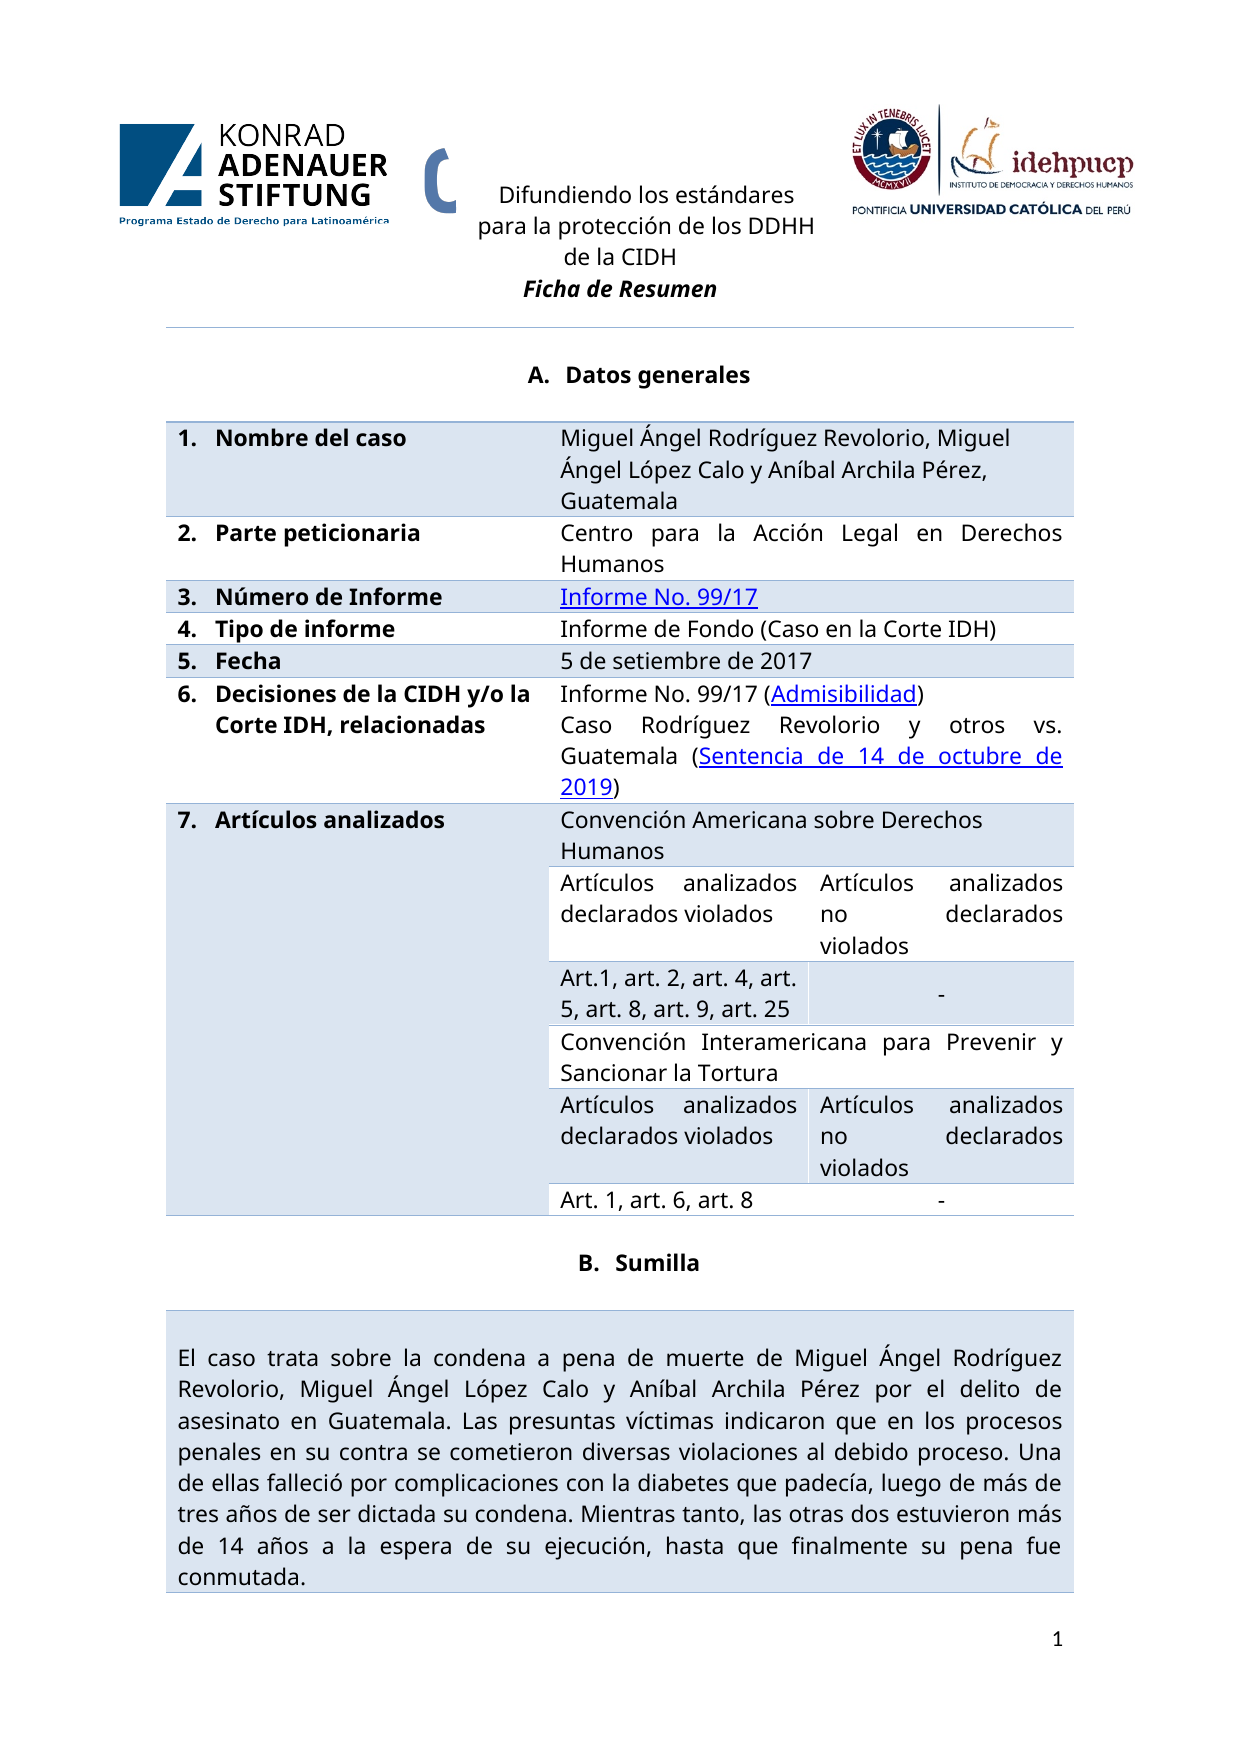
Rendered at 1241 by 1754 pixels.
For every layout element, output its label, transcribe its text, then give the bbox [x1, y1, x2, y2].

table_cell Art. 1, art. 6, art. 8 [549, 1184, 808, 1215]
table_cell Artículos analizados no declarados violados [809, 867, 1074, 961]
text Ficha de Resumen [177, 273, 1063, 304]
table_cell Convención Americana sobre Derechos Humanos [549, 804, 1074, 866]
table_header Datos generales [166, 328, 1074, 421]
table_cell Parte peticionaria [166, 517, 549, 580]
table_cell Convención Interamericana para Prevenir y Sancionar la Tortura [549, 1026, 1074, 1088]
table_cell Sumilla [166, 1216, 1074, 1310]
picture [110, 114, 395, 234]
text Difundiendo los estándares para la protección de los DDHH de la CIDH [177, 179, 1063, 273]
table_cell Tipo de informe [166, 613, 549, 644]
table_cell Artículos analizados declarados violados [549, 1089, 808, 1183]
table_cell Nombre del caso [166, 423, 549, 516]
table_cell Informe No. 99/17 [549, 581, 1074, 612]
table_cell Decisiones de la CIDH y/o la Corte IDH, relacionadas [166, 678, 549, 803]
table_cell - [809, 1184, 1074, 1215]
table_cell Informe No. 99/17 (Admisibilidad) Caso Rodríguez Revolorio y otros vs. Guatemala (Sentencia de 14 de octubre de 2019) [549, 678, 1074, 803]
table_cell Fecha [166, 645, 549, 677]
table_cell - [809, 962, 1074, 1024]
table_cell 5 de setiembre de 2017 [549, 645, 1074, 677]
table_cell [166, 1311, 1074, 1592]
table_cell Artículos analizados no declarados violados [809, 1089, 1074, 1183]
table_cell Art.1, art. 2, art. 4, art. 5, art. 8, art. 9, art. 25 [549, 962, 808, 1024]
table_cell Artículos analizados [166, 804, 549, 1215]
table_cell Miguel Ángel Rodríguez Revolorio, Miguel Ángel López Calo y Aníbal Archila Pérez, Guatemala [549, 423, 1074, 516]
table_cell Centro para la Acción Legal en Derechos Humanos [549, 517, 1074, 580]
table_cell Artículos analizados declarados violados [549, 867, 808, 961]
picture [407, 142, 456, 216]
picture [836, 103, 1141, 233]
table_cell Número de Informe [166, 581, 549, 612]
table_cell Informe de Fondo (Caso en la Corte IDH) [549, 613, 1074, 644]
